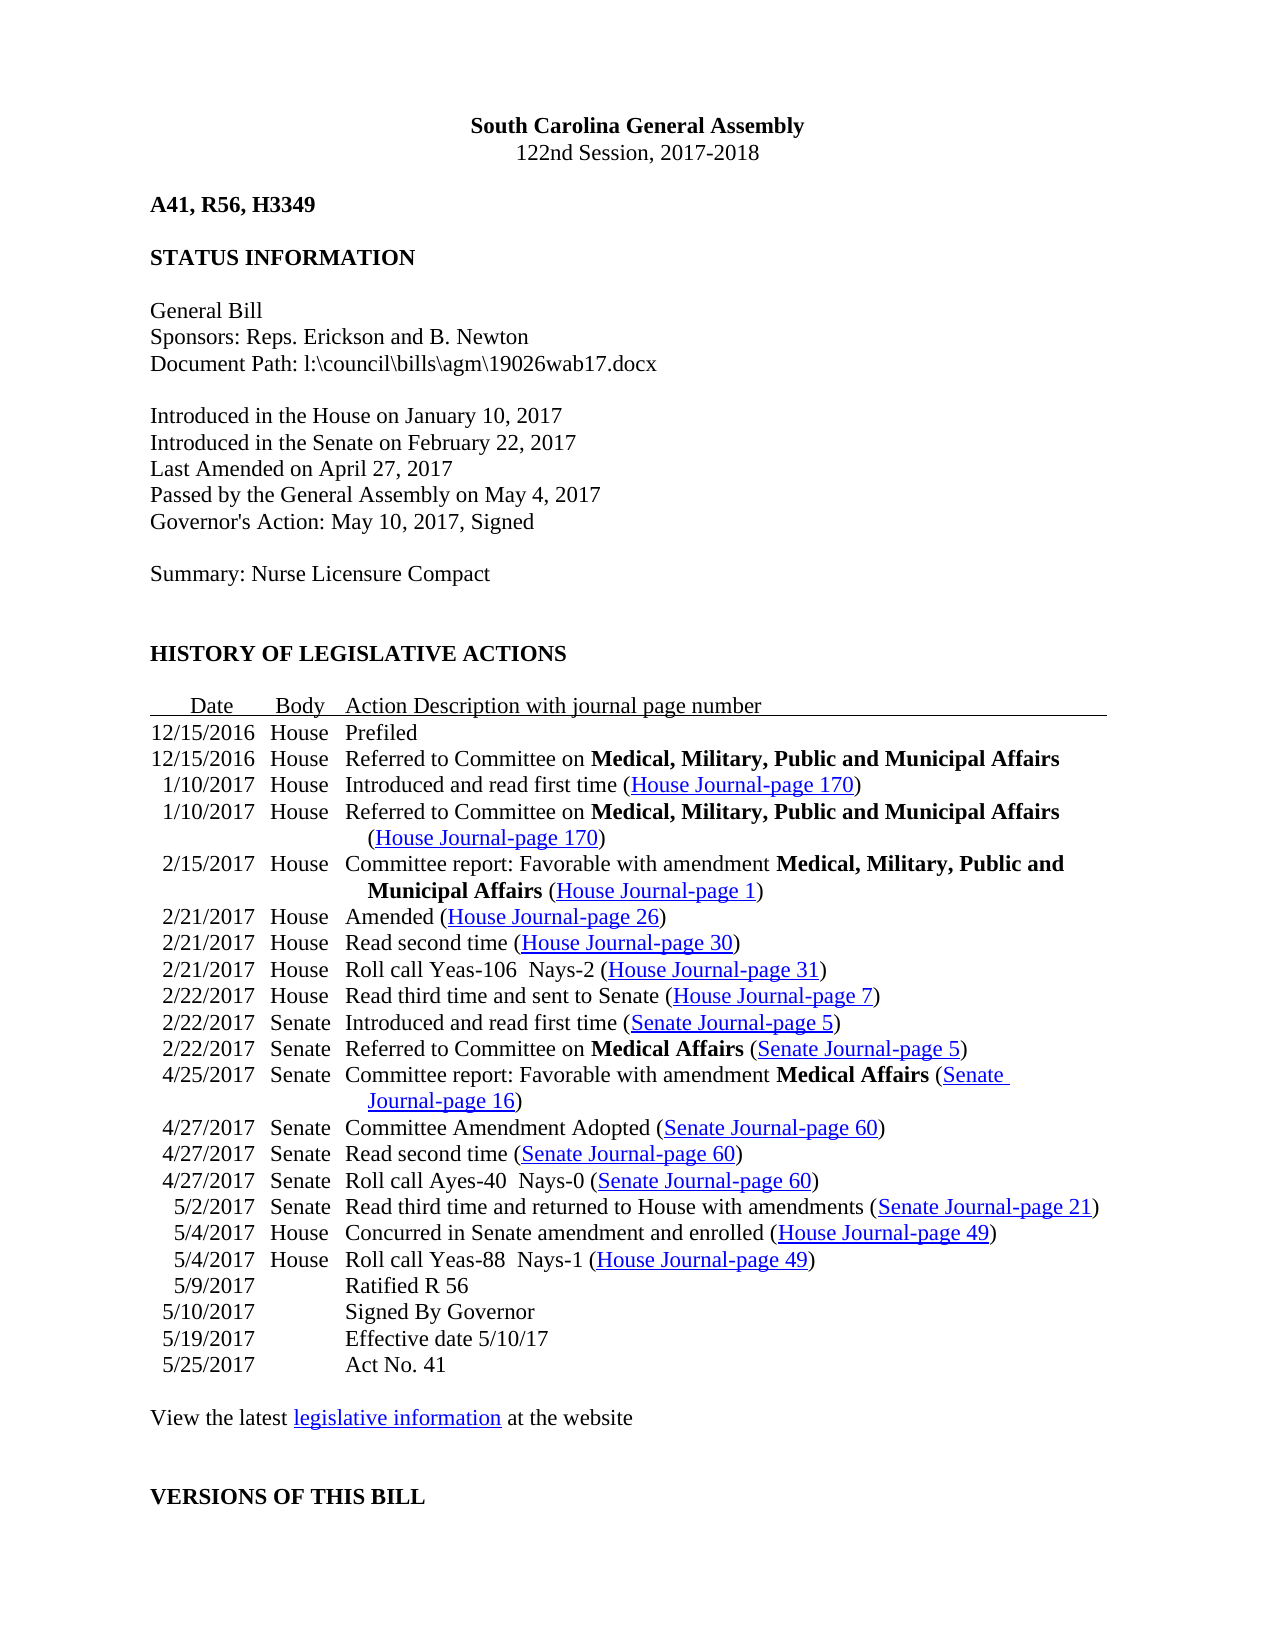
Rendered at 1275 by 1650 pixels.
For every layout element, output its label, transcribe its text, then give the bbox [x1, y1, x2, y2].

text 4/27/2017 Senate Read second time (Senate Journal-page 60) [150, 1140, 1125, 1167]
text Document Path: l:\council\bills\agm\19026wab17.docx [150, 350, 1125, 376]
text 4/27/2017 Senate Roll call Ayes-40 Nays-0 (Senate Journal-page 60) [150, 1167, 1125, 1193]
text 12/15/2016 House Referred to Committee on Medical, Military, Public and Municipal Affairs [150, 745, 1125, 771]
text Summary: Nurse Licensure Compact [150, 561, 1125, 587]
text 2/22/2017 Senate Introduced and read first time (Senate Journal-page 5) [150, 1008, 1125, 1035]
text 2/21/2017 House Amended (House Journal-page 26) [150, 903, 1125, 929]
text 2/21/2017 House Roll call Yeas-106 Nays-2 (House Journal-page 31) [150, 956, 1125, 982]
text Introduced in the House on January 10, 2017 [150, 402, 1125, 429]
text 5/19/2017 Effective date 5/10/17 [150, 1325, 1125, 1351]
text Passed by the General Assembly on May 4, 2017 [150, 481, 1125, 508]
text 5/4/2017 House Concurred in Senate amendment and enrolled (House Journal-page 49) [150, 1219, 1125, 1246]
text 12/15/2016 House Prefiled [150, 719, 1125, 745]
text 4/27/2017 Senate Committee Amendment Adopted (Senate Journal-page 60) [150, 1114, 1125, 1140]
text 122nd Session, 2017-2018 [150, 139, 1125, 165]
text Date Body Action Description with journal page number [150, 692, 1125, 719]
text Last Amended on April 27, 2017 [150, 455, 1125, 481]
text VERSIONS OF THIS BILL [150, 1483, 1125, 1509]
text 2/22/2017 House Read third time and sent to Senate (House Journal-page 7) [150, 982, 1125, 1008]
text 5/25/2017 Act No. 41 [150, 1351, 1125, 1377]
text A41, R56, H3349 [150, 192, 1125, 218]
text 5/10/2017 Signed By Governor [150, 1298, 1125, 1325]
text General Bill [150, 297, 1125, 323]
text STATUS INFORMATION [150, 244, 1125, 271]
text 2/15/2017 House Committee report: Favorable with amendment Medical, Military, Public and Municipal Affairs (House Journal-page 1) [150, 850, 1125, 903]
text 1/10/2017 House Introduced and read first time (House Journal-page 170) [150, 771, 1125, 798]
text Sponsors: Reps. Erickson and B. Newton [150, 323, 1125, 350]
text HISTORY OF LEGISLATIVE ACTIONS [150, 639, 1125, 666]
text South Carolina General Assembly [150, 112, 1125, 139]
text Introduced in the Senate on February 22, 2017 [150, 429, 1125, 455]
text 2/21/2017 House Read second time (House Journal-page 30) [150, 929, 1125, 956]
text 5/4/2017 House Roll call Yeas-88 Nays-1 (House Journal-page 49) [150, 1246, 1125, 1272]
text 5/2/2017 Senate Read third time and returned to House with amendments (Senate Journal-page 21) [150, 1193, 1125, 1219]
text 5/9/2017 Ratified R 56 [150, 1272, 1125, 1298]
text 4/25/2017 Senate Committee report: Favorable with amendment Medical Affairs (Senate Journal-page 16) [150, 1061, 1125, 1114]
text Governor's Action: May 10, 2017, Signed [150, 508, 1125, 534]
text 2/22/2017 Senate Referred to Committee on Medical Affairs (Senate Journal-page 5) [150, 1035, 1125, 1061]
text View the latest legislative information at the website [150, 1404, 1125, 1430]
text 1/10/2017 House Referred to Committee on Medical, Military, Public and Municipal Affairs (House Journal-page 170) [150, 798, 1125, 850]
